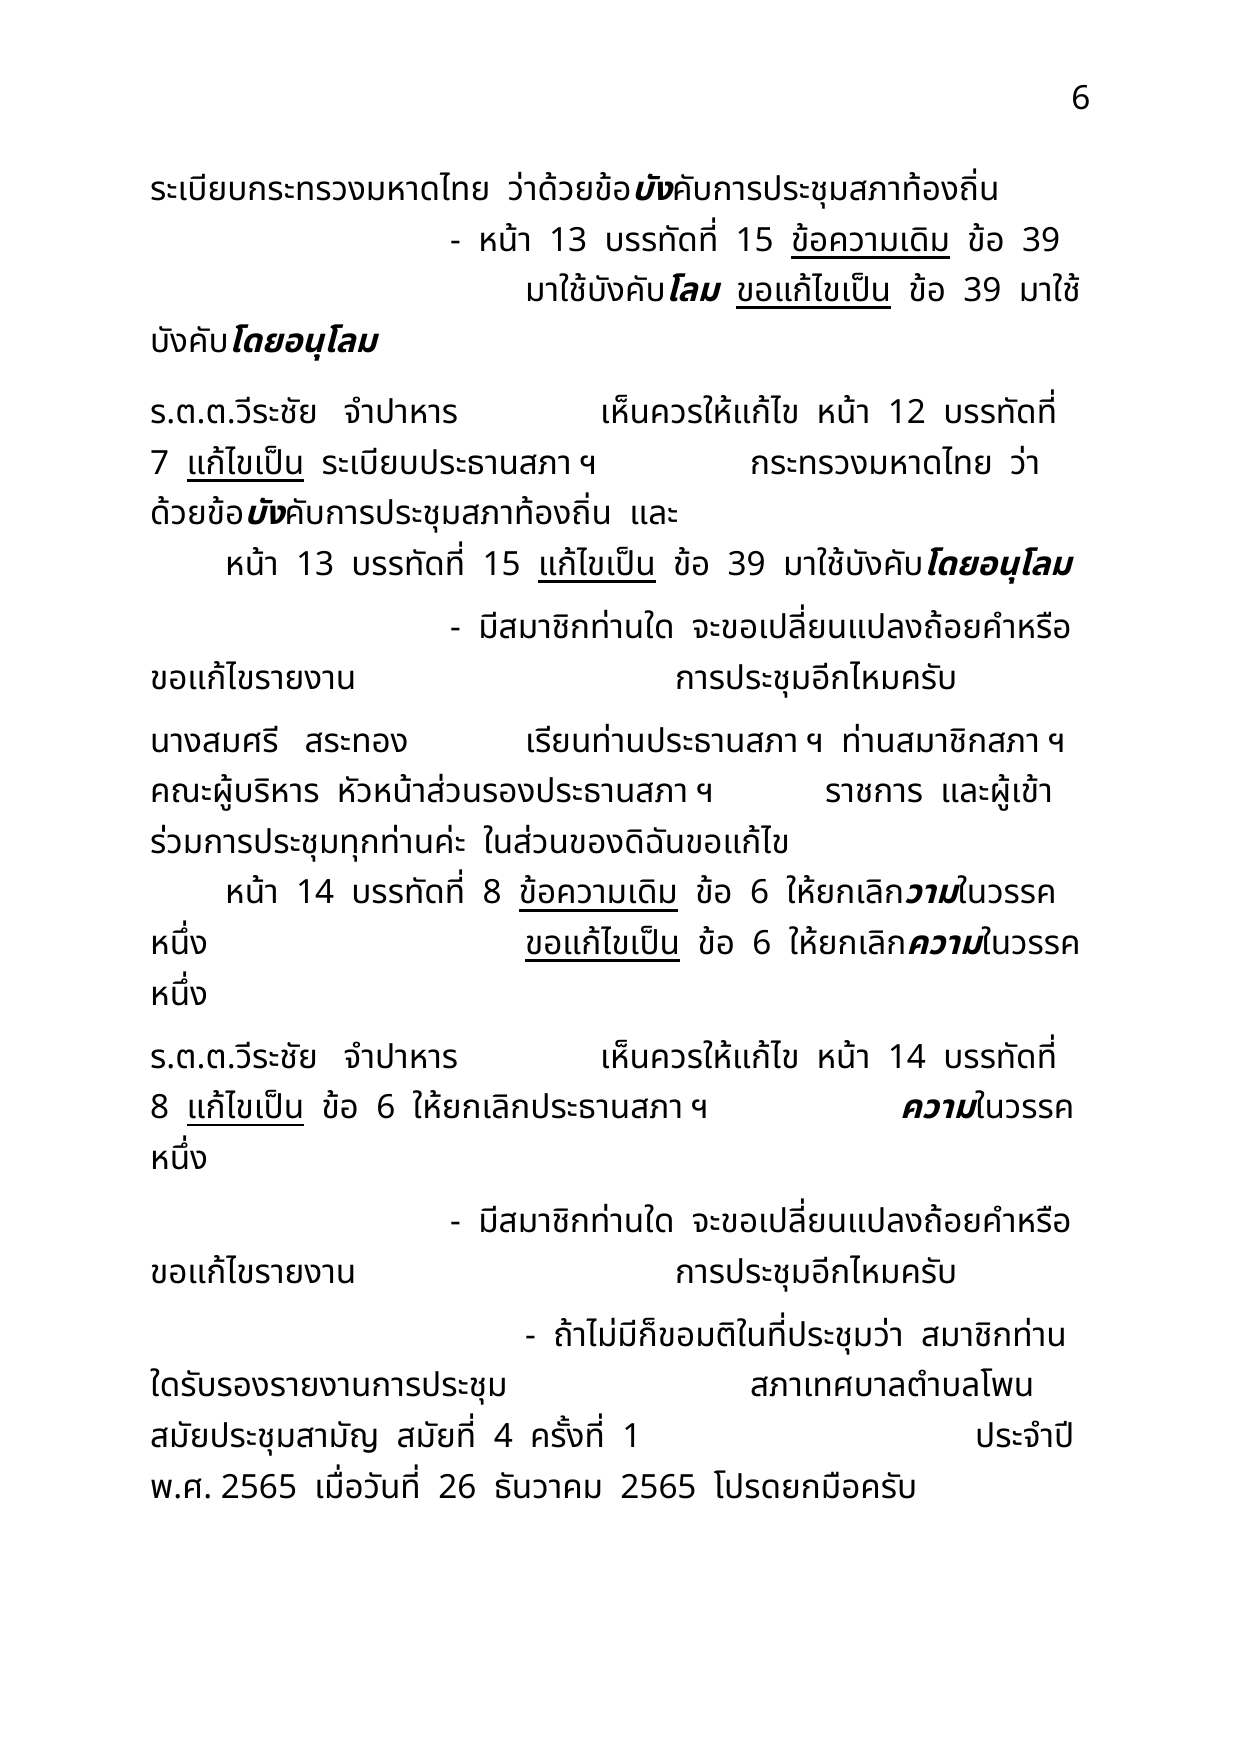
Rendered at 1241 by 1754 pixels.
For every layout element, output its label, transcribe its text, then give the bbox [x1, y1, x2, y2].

text ร.ต.ต.วีระชัย จำปาหาร เห็นควรให้แก้ไข หน้า 12 บรรทัดที่ 7 แก้ไขเป็น ระเบียบประธานสภา ฯ กระทรวงมหาดไทย ว่าด้วยข้อบังคับการประชุมสภาท้องถิ่น และ หน้า 13 บรรทัดที่ 15 แก้ไขเป็น ข้อ 39 มาใช้บังคับโดยอนุโลม [150, 388, 1090, 590]
text - ถ้าไม่มีก็ขอมติในที่ประชุมว่า สมาชิกท่านใดรับรองรายงานการประชุม สภาเทศบาลตำบลโพน สมัยประชุมสามัญ สมัยที่ 4 ครั้งที่ 1 ประจำปี พ.ศ. 2565 เมื่อวันที่ 26 ธันวาคม 2565 โปรดยกมือครับ [150, 1311, 1090, 1513]
text นางสมศรี สระทอง เรียนท่านประธานสภา ฯ ท่านสมาชิกสภา ฯ คณะผู้บริหาร หัวหน้าส่วนรองประธานสภา ฯ ราชการ และผู้เข้าร่วมการประชุมทุกท่านค่ะ ในส่วนของดิฉันขอแก้ไข หน้า 14 บรรทัดที่ 8 ข้อความเดิม ข้อ 6 ให้ยกเลิกวามในวรรคหนึ่ง ขอแก้ไขเป็น ข้อ 6 ให้ยกเลิกความในวรรคหนึ่ง [150, 717, 1090, 1020]
text - มีสมาชิกท่านใด จะขอเปลี่ยนแปลงถ้อยคำหรือขอแก้ไขรายงาน การประชุมอีกไหมครับ [150, 603, 1090, 704]
text ร.ต.ต.วีระชัย จำปาหาร เห็นควรให้แก้ไข หน้า 14 บรรทัดที่ 8 แก้ไขเป็น ข้อ 6 ให้ยกเลิกประธานสภา ฯ ความในวรรคหนึ่ง [150, 1032, 1090, 1184]
text - มีสมาชิกท่านใด จะขอเปลี่ยนแปลงถ้อยคำหรือขอแก้ไขรายงาน การประชุมอีกไหมครับ [150, 1197, 1090, 1298]
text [150, 165, 1090, 367]
